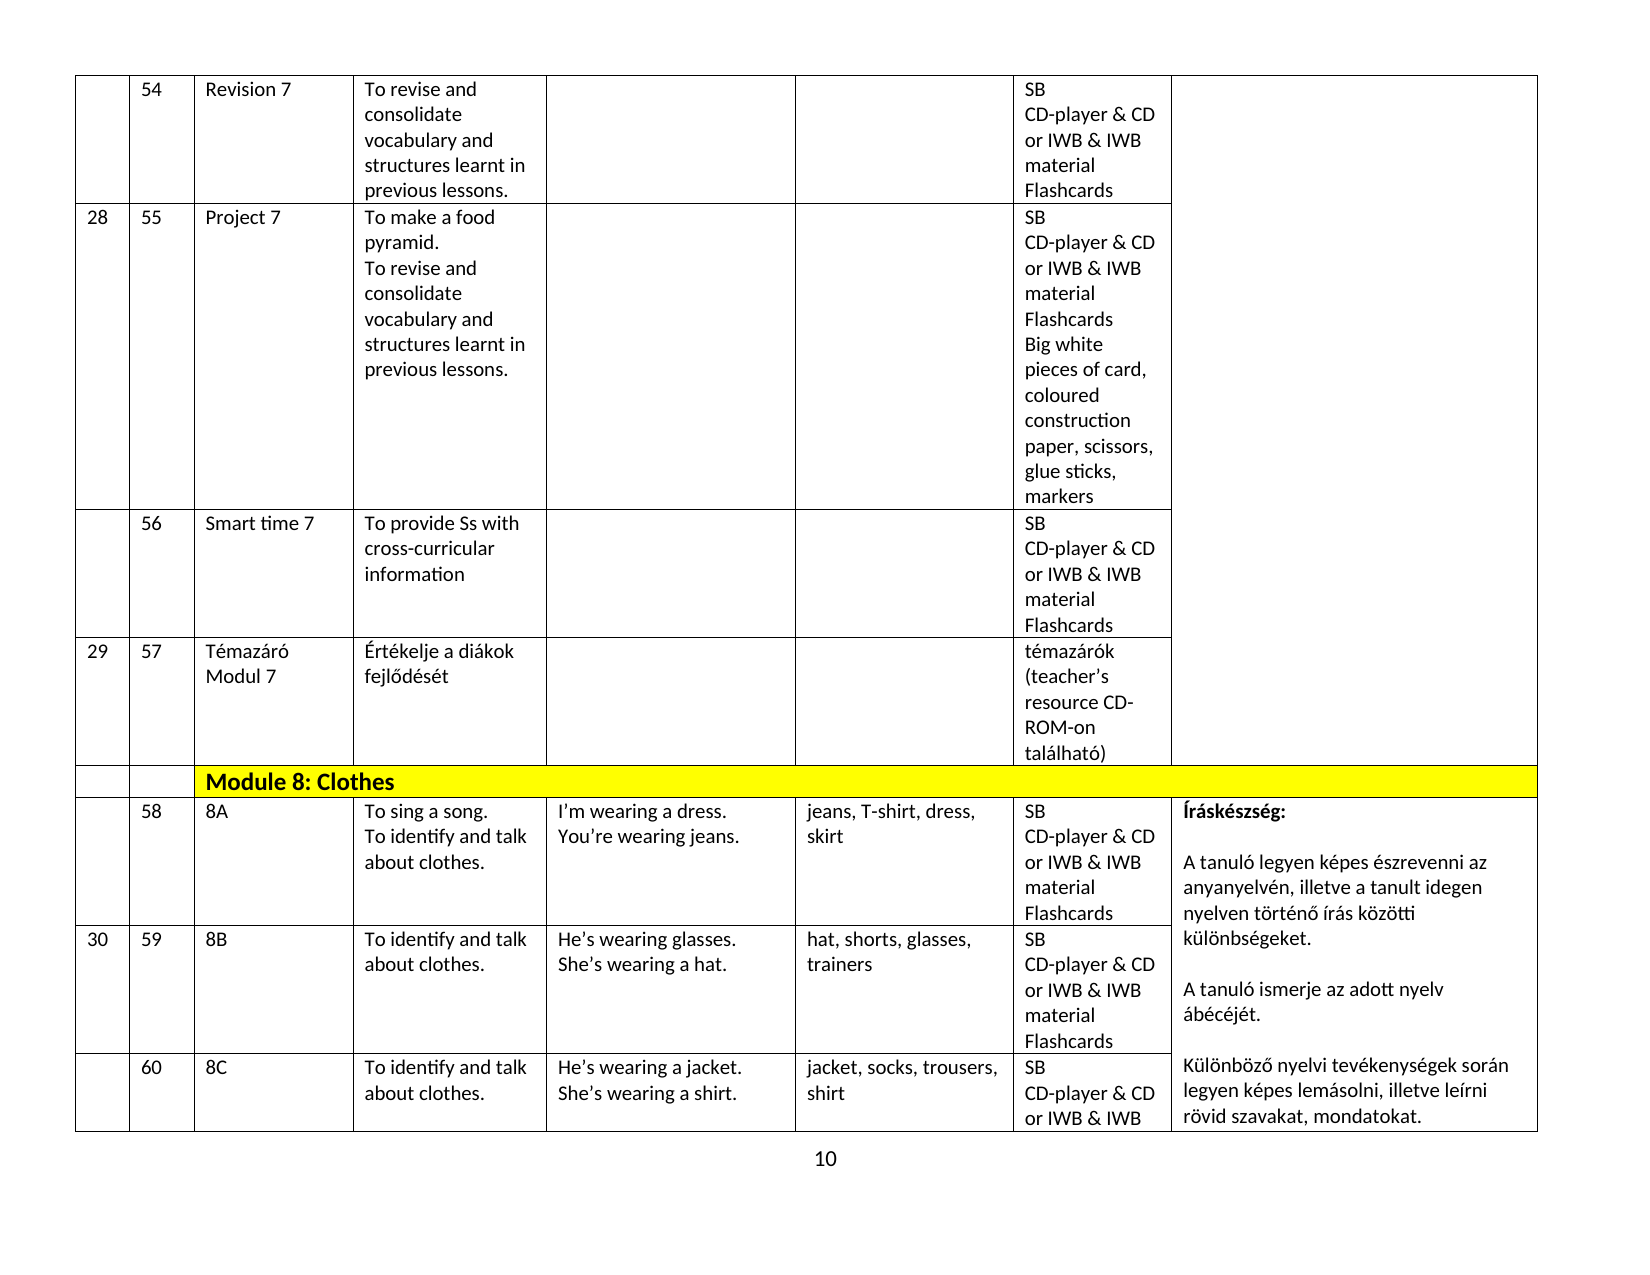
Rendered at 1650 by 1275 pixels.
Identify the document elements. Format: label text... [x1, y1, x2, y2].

table_cell SB CD-player & CD or IWB & IWB material Flashcards Big white pieces of card, coloured construction paper, scissors, glue sticks, markers [1014, 204, 1171, 509]
table_cell [76, 1054, 129, 1131]
table_cell 8A [195, 798, 353, 925]
table_cell 59 [130, 926, 194, 1053]
table_cell Íráskészség: A tanuló legyen képes észrevenni az anyanyelvén, illetve a tanult idegen nyelven történő írás közötti különbségeket. A tanuló ismerje az adott nyelv ábécéjét. Különböző nyelvi tevékenységek során legyen képes lemásolni, illetve leírni rövid szavakat, mondatokat. Legyen képes bekapcsolódni írást igénylő játékos nyelvi tevékenységekbe. [1172, 798, 1537, 1131]
table_cell [547, 510, 795, 637]
table_cell To provide Ss with cross-curricular information [354, 510, 546, 637]
table_cell [796, 76, 1013, 203]
table_cell SB CD-player & CD or IWB & IWB material Flashcards [1014, 510, 1171, 637]
table_cell Project 7 [195, 204, 353, 509]
table_cell I’m wearing a dress. You’re wearing jeans. [547, 798, 795, 925]
table_cell [76, 766, 129, 797]
table_cell [76, 510, 129, 637]
table_cell Module 8: Clothes [195, 766, 1537, 797]
table_cell To revise and consolidate vocabulary and structures learnt in previous lessons. [354, 76, 546, 203]
table_cell 29 [76, 638, 129, 765]
table_cell [76, 798, 129, 925]
table_cell [796, 204, 1013, 509]
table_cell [547, 1054, 795, 1131]
table_cell hat, shorts, glasses, trainers [796, 926, 1013, 1053]
table_cell [796, 510, 1013, 637]
table_cell 54 [130, 76, 194, 203]
table_cell [547, 204, 795, 509]
table_cell To sing a song. To identify and talk about clothes. [354, 798, 546, 925]
table_cell 58 [130, 798, 194, 925]
table_cell He’s wearing glasses. She’s wearing a hat. [547, 926, 795, 1053]
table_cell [1014, 76, 1171, 203]
table_cell [547, 76, 795, 203]
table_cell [354, 1054, 546, 1131]
table_cell 60 [130, 1054, 194, 1131]
table_cell Smart time 7 [195, 510, 353, 637]
table_cell [130, 766, 194, 797]
table_cell 28 [76, 204, 129, 509]
table_cell 8B [195, 926, 353, 1053]
table_cell [547, 638, 795, 765]
table_cell Témazáró Modul 7 [195, 638, 353, 765]
table_cell [796, 638, 1013, 765]
table_cell jeans, T-shirt, dress, skirt [796, 798, 1013, 925]
table_cell 8C [195, 1054, 353, 1131]
table_cell To identify and talk about clothes. [354, 926, 546, 1053]
table_cell témazárók (teacher’s resource CD-ROM-on található) [1014, 638, 1171, 765]
table_cell [76, 76, 129, 203]
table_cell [796, 1054, 1013, 1131]
table_cell 56 [130, 510, 194, 637]
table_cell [1014, 1054, 1171, 1131]
table_cell Revision 7 [195, 76, 353, 203]
table_cell 57 [130, 638, 194, 765]
table_cell 55 [130, 204, 194, 509]
table_cell SB CD-player & CD or IWB & IWB material Flashcards [1014, 798, 1171, 925]
table_cell SB CD-player & CD or IWB & IWB material Flashcards [1014, 926, 1171, 1053]
table_cell To make a food pyramid. To revise and consolidate vocabulary and structures learnt in previous lessons. [354, 204, 546, 509]
table_cell 30 [76, 926, 129, 1053]
table_cell Értékelje a diákok fejlődését [354, 638, 546, 765]
